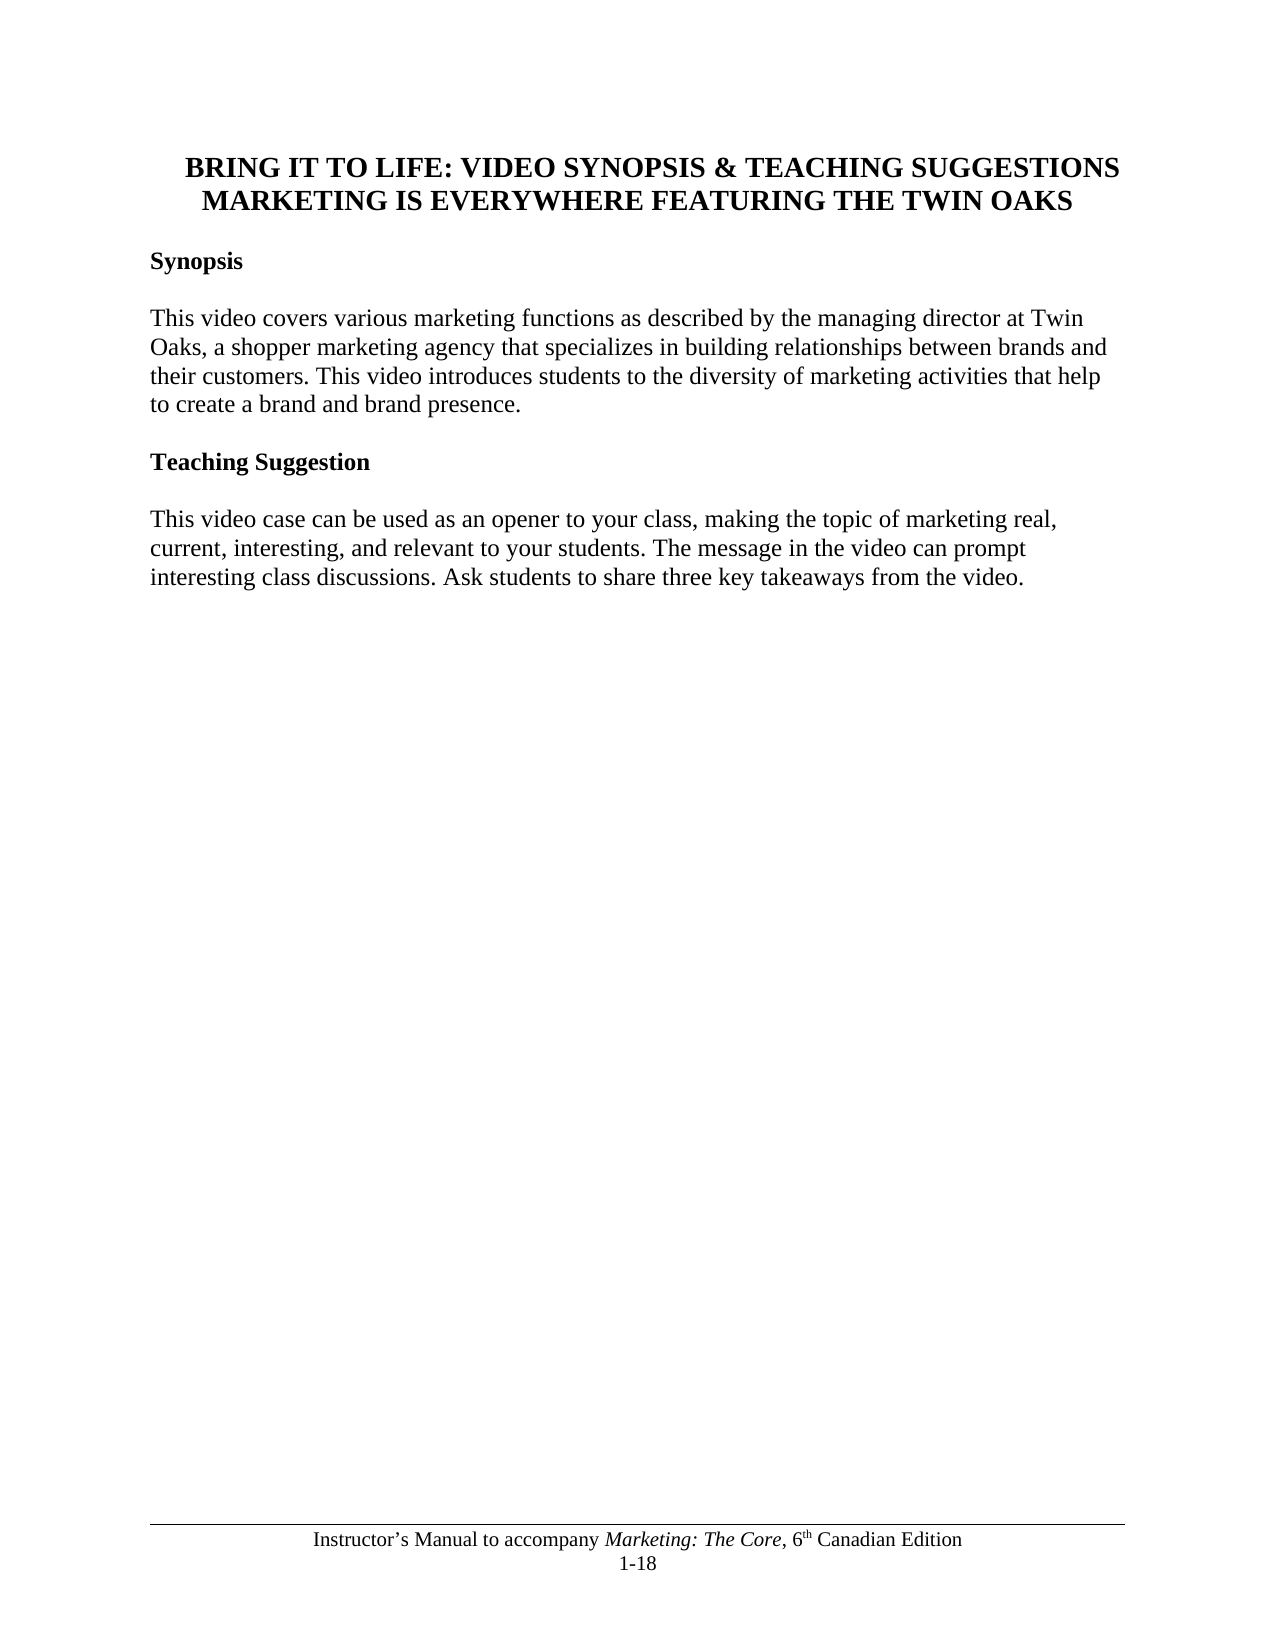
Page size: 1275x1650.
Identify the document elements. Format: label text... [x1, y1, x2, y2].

text This video case can be used as an opener to your class, making the topic of marketing real, current, interesting, and relevant to your students. The message in the video can prompt interesting class discussions. Ask students to share three key takeaways from the video. [150, 504, 1125, 591]
text MARKETING IS EVERYWHERE FEATURING THE TWIN OAKS [150, 183, 1125, 217]
text Synopsis [150, 246, 1125, 274]
text This video covers various marketing functions as described by the managing director at Twin Oaks, a shopper marketing agency that specializes in building relationships between brands and their customers. This video introduces students to the diversity of marketing activities that help to create a brand and brand presence. [150, 303, 1125, 418]
text BRING IT TO LIFE: VIDEO SYNOPSIS & TEACHING SUGGESTIONS [180, 150, 1125, 183]
text Teaching Suggestion [150, 447, 1125, 476]
